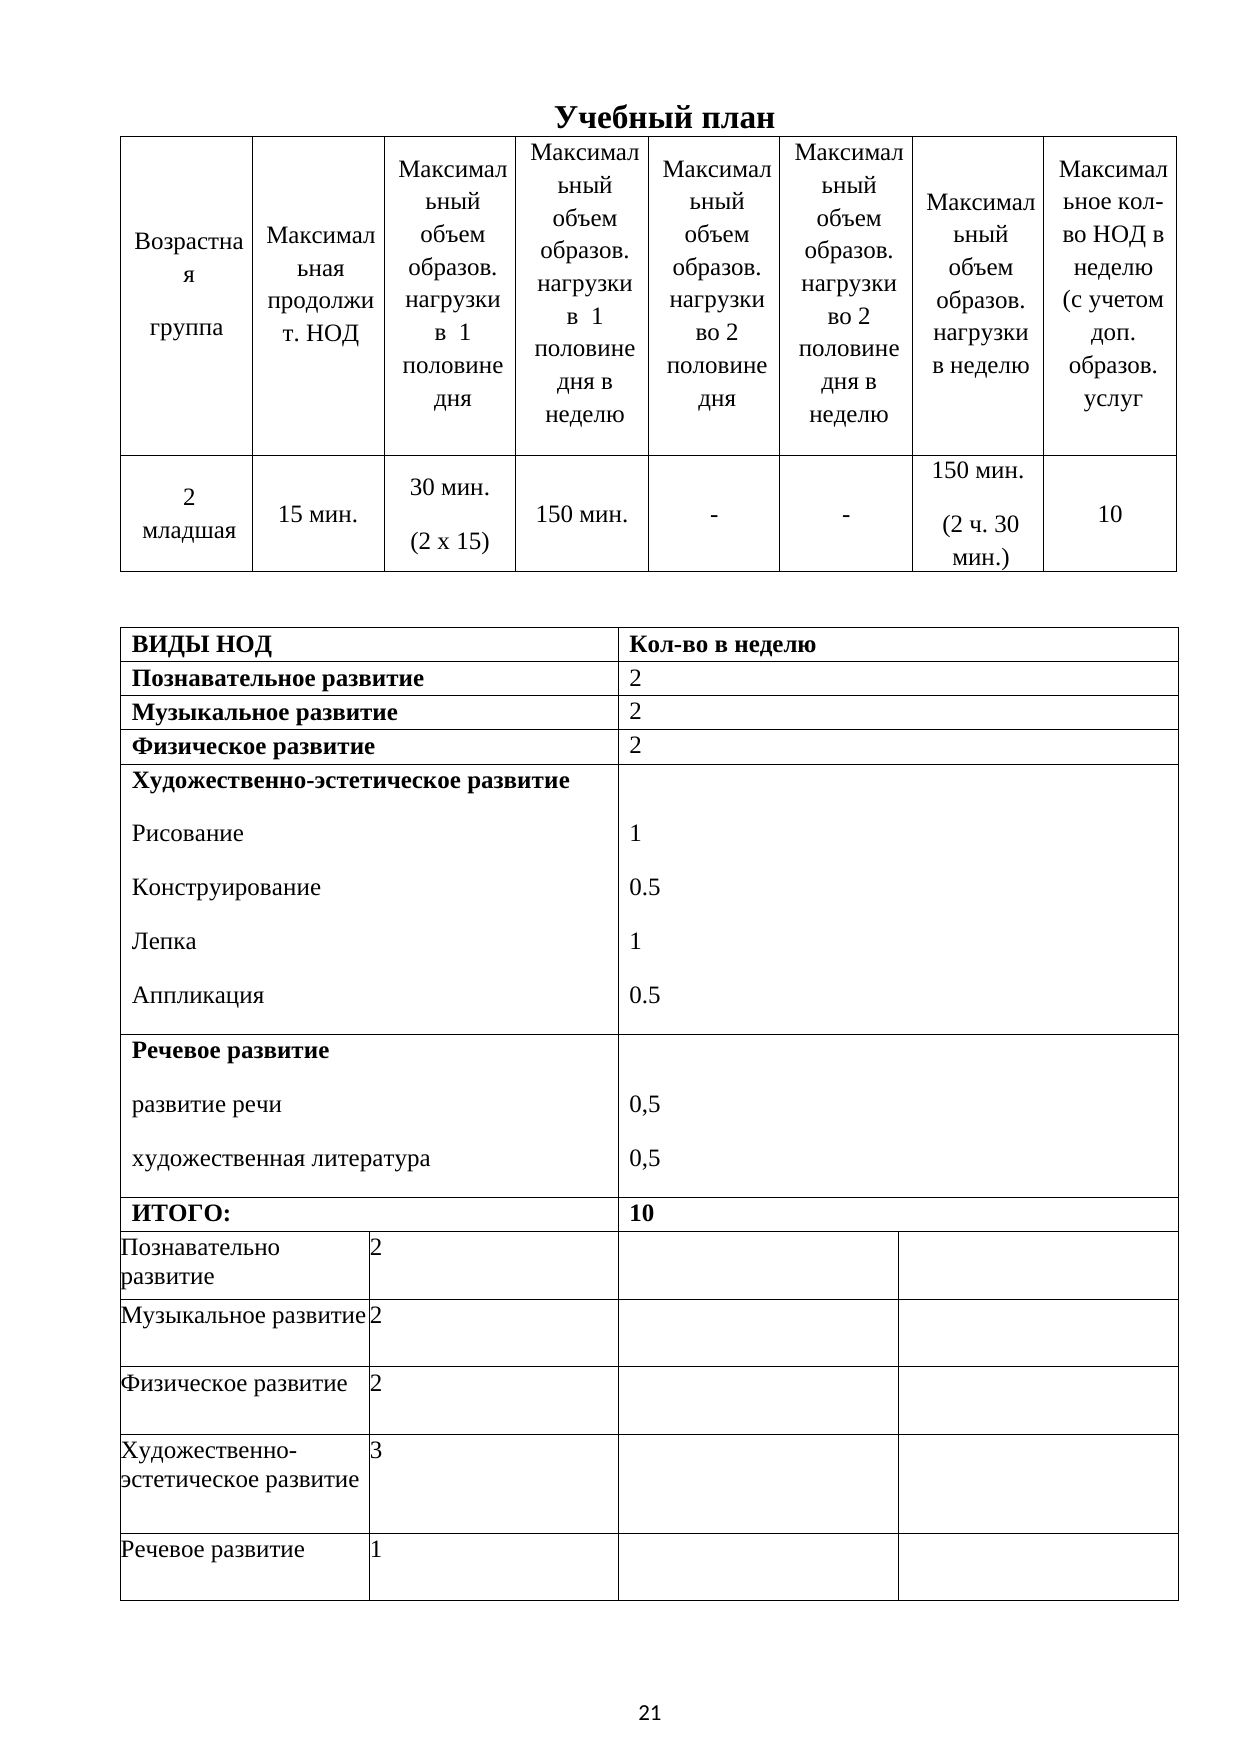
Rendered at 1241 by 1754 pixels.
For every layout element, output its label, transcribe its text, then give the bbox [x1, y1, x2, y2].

table_header Максимал ьный объем образов. нагрузки в 1 половине дня в неделю [516, 137, 648, 454]
table_cell 1 0.5 1 0.5 [619, 765, 1178, 1034]
text Учебный план [148, 97, 1181, 136]
table_cell 0,5 0,5 [619, 1035, 1178, 1197]
table_cell 2 [370, 1300, 618, 1366]
table_cell [899, 1300, 1178, 1366]
table_cell 15 мин. [253, 456, 384, 571]
table_cell Музыкальное развитие [121, 1300, 369, 1366]
table_cell [619, 1232, 898, 1298]
table_cell Познавательное развитие [121, 662, 618, 695]
table_cell Познавательно развитие [121, 1232, 369, 1298]
table_header Максимал ьный объем образов. нагрузки во 2 половине дня в неделю [780, 137, 912, 454]
table_cell 2 [619, 662, 1178, 695]
table_header ВИДЫ НОД [121, 628, 618, 661]
table_header Максимал ьный объем образов. нагрузки в 1 половине дня [385, 137, 515, 454]
table_cell Физическое развитие [121, 730, 618, 763]
table_cell Художественно-эстетическое развитие [121, 1435, 369, 1533]
table_cell [899, 1367, 1178, 1434]
table_cell 30 мин. (2 х 15) [385, 456, 515, 571]
table_cell Речевое развитие развитие речи художественная литература [121, 1035, 618, 1197]
table_header Кол-во в неделю [619, 628, 1178, 661]
table_cell Физическое развитие [121, 1367, 369, 1434]
table_header Максимал ьное кол-во НОД в неделю (с учетом доп. образов. услуг [1044, 137, 1176, 454]
table_header Максимал ьный объем образов. нагрузки во 2 половине дня [649, 137, 779, 454]
table_cell 2 [619, 696, 1178, 729]
table_cell - [780, 456, 912, 571]
table_cell 150 мин. (2 ч. 30 мин.) [913, 456, 1043, 571]
table_cell 3 [370, 1435, 618, 1533]
table_cell [619, 1300, 898, 1366]
table_cell Музыкальное развитие [121, 696, 618, 729]
table_cell ИТОГО: [121, 1198, 618, 1231]
table_cell [899, 1435, 1178, 1533]
table_cell 10 [1044, 456, 1176, 571]
table_header Возрастна я группа [121, 137, 252, 454]
table_cell [619, 1367, 898, 1434]
table_cell [899, 1534, 1178, 1600]
table_cell 150 мин. [516, 456, 648, 571]
table_cell 2 [370, 1367, 618, 1434]
table_cell - [649, 456, 779, 571]
table_cell [619, 1435, 898, 1533]
table_cell 1 [370, 1534, 618, 1600]
table_cell [619, 1534, 898, 1600]
table_cell 2 [619, 730, 1178, 763]
table_cell Художественно-эстетическое развитие Рисование Конструирование Лепка Аппликация [121, 765, 618, 1034]
table_cell Речевое развитие [121, 1534, 369, 1600]
table_header Максимал ьный объем образов. нагрузки в неделю [913, 137, 1043, 454]
table_cell [899, 1232, 1178, 1298]
table_cell 2 младшая [121, 456, 252, 571]
table_cell 2 [370, 1232, 618, 1298]
table_cell 10 [619, 1198, 1178, 1231]
table_header Максимал ьная продолжи т. НОД [253, 137, 384, 454]
